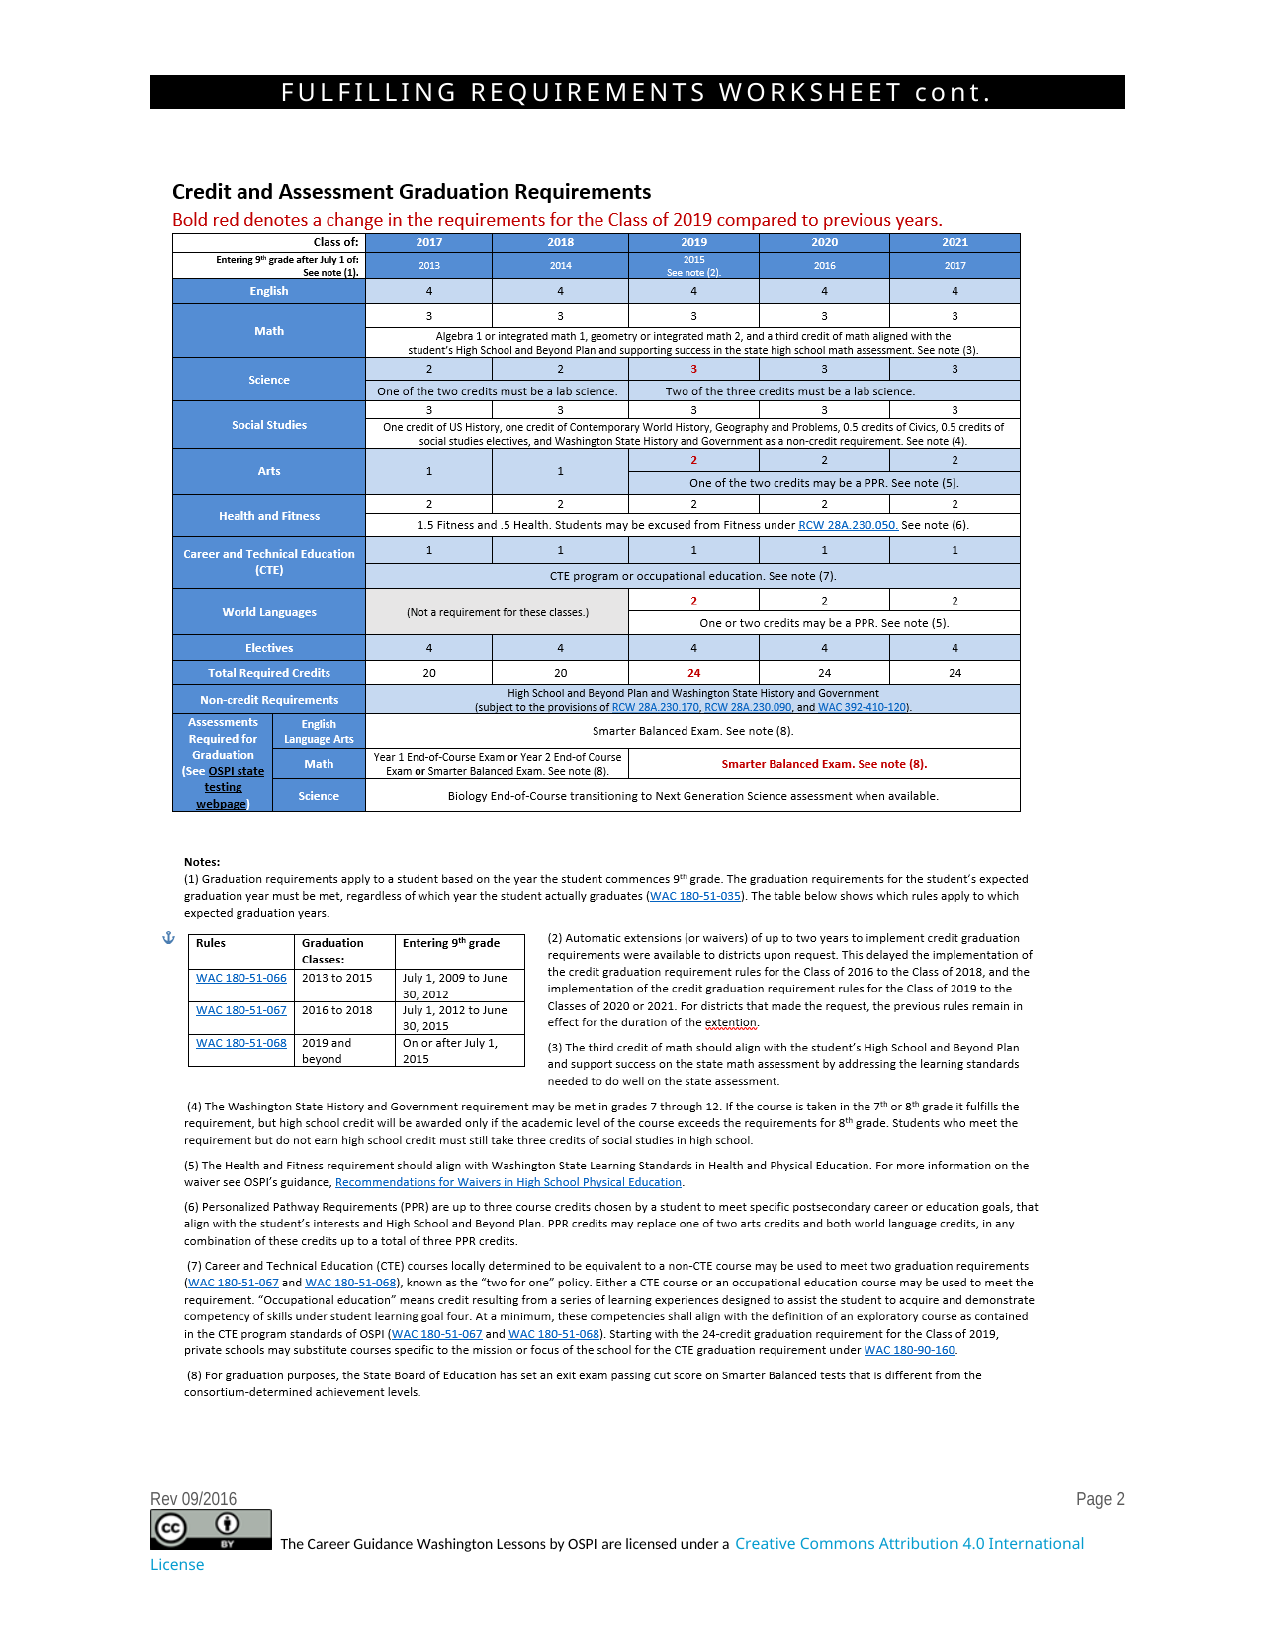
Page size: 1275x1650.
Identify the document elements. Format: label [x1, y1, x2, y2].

picture [858, 1540, 863, 1549]
picture [929, 1539, 934, 1549]
picture [888, 1539, 893, 1549]
picture [150, 845, 1044, 1402]
picture [150, 1509, 272, 1550]
picture [150, 175, 1044, 820]
